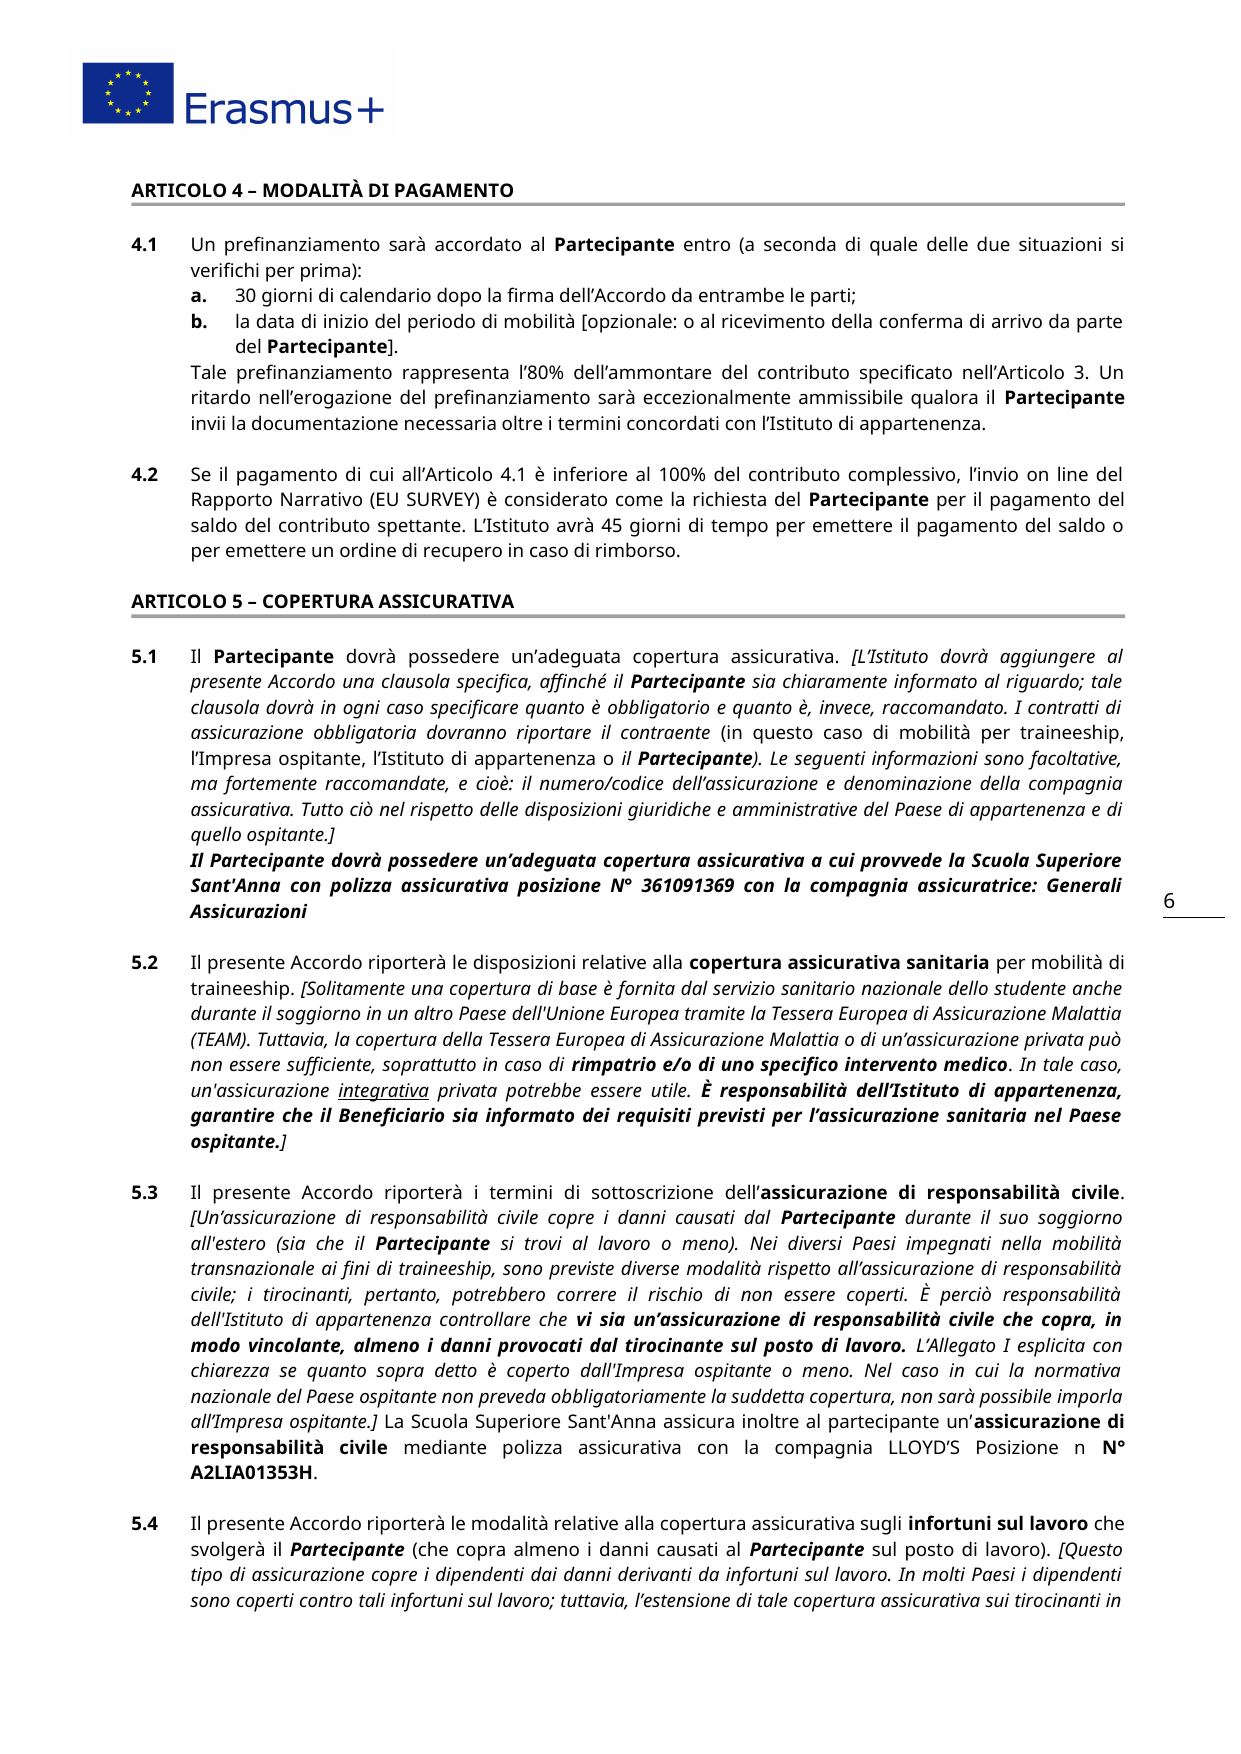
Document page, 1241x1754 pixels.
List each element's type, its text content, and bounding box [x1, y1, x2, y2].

list 30 giorni di calendario dopo la firma dell’Accordo da entrambe le parti; [190, 282, 1125, 308]
text Tale prefinanziamento rappresenta l’80% dell’ammontare del contributo specificato nell’Articolo 3. Un ritardo nell’erogazione del prefinanziamento sarà eccezionalmente ammissibile qualora il Partecipante invii la documentazione necessaria oltre i termini concordati con l’Istituto di appartenenza. [190, 359, 1125, 436]
list Se il pagamento di cui all’Articolo 4.1 è inferiore al 100% del contributo complessivo, l’invio on line del Rapporto Narrativo (EU SURVEY) è considerato come la richiesta del Partecipante per il pagamento del saldo del contributo spettante. L’Istituto avrà 45 giorni di tempo per emettere il pagamento del saldo o per emettere un ordine di recupero in caso di rimborso. [131, 461, 1125, 563]
list Il presente Accordo riporterà i termini di sottoscrizione dell’assicurazione di responsabilità civile. [Un’assicurazione di responsabilità civile copre i danni causati dal Partecipante durante il suo soggiorno all'estero (sia che il Partecipante si trovi al lavoro o meno). Nei diversi Paesi impegnati nella mobilità transnazionale ai fini di traineeship, sono previste diverse modalità rispetto all’assicurazione di responsabilità civile; i tirocinanti, pertanto, potrebbero correre il rischio di non essere coperti. È perciò responsabilità dell'Istituto di appartenenza controllare che vi sia un’assicurazione di responsabilità civile che copra, in modo vincolante, almeno i danni provocati dal tirocinante sul posto di lavoro. L’Allegato I esplicita con chiarezza se quanto sopra detto è coperto dall'Impresa ospitante o meno. Nel caso in cui la normativa nazionale del Paese ospitante non preveda obbligatoriamente la suddetta copertura, non sarà possibile imporla all’Impresa ospitante.] La Scuola Superiore Sant'Anna assicura inoltre al partecipante un’assicurazione di responsabilità civile mediante polizza assicurativa con la compagnia LLOYD’S Posizione n N° A2LIA01353H. [131, 1179, 1125, 1485]
text Il Partecipante dovrà possedere un’adeguata copertura assicurativa a cui provvede la Scuola Superiore Sant'Anna con polizza assicurativa posizione N° 361091369 con la compagnia assicuratrice: Generali Assicurazioni [190, 847, 1125, 924]
list Un prefinanziamento sarà accordato al Partecipante entro (a seconda di quale delle due situazioni si verifichi per prima): [131, 231, 1125, 282]
text ARTICOLO 5 – COPERTURA ASSICURATIVA [131, 589, 1125, 614]
list la data di inizio del periodo di mobilità [opzionale: o al ricevimento della conferma di arrivo da parte del Partecipante]. [190, 308, 1125, 359]
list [131, 1511, 1125, 1613]
picture [65, 45, 397, 139]
text ARTICOLO 4 – MODALITÀ DI PAGAMENTO [131, 177, 1125, 202]
list Il presente Accordo riporterà le disposizioni relative alla copertura assicurativa sanitaria per mobilità di traineeship. [Solitamente una copertura di base è fornita dal servizio sanitario nazionale dello studente anche durante il soggiorno in un altro Paese dell'Unione Europea tramite la Tessera Europea di Assicurazione Malattia (TEAM). Tuttavia, la copertura della Tessera Europea di Assicurazione Malattia o di un’assicurazione privata può non essere sufficiente, soprattutto in caso di rimpatrio e/o di uno specifico intervento medico. In tale caso, un'assicurazione integrativa privata potrebbe essere utile. È responsabilità dell’Istituto di appartenenza, garantire che il Beneficiario sia informato dei requisiti previsti per l’assicurazione sanitaria nel Paese ospitante.] [131, 949, 1125, 1153]
list Il Partecipante dovrà possedere un’adeguata copertura assicurativa. [L’Istituto dovrà aggiungere al presente Accordo una clausola specifica, affinché il Partecipante sia chiaramente informato al riguardo; tale clausola dovrà in ogni caso specificare quanto è obbligatorio e quanto è, invece, raccomandato. I contratti di assicurazione obbligatoria dovranno riportare il contraente (in questo caso di mobilità per traineeship, l’Impresa ospitante, l’Istituto di appartenenza o il Partecipante). Le seguenti informazioni sono facoltative, ma fortemente raccomandate, e cioè: il numero/codice dell’assicurazione e denominazione della compagnia assicurativa. Tutto ciò nel rispetto delle disposizioni giuridiche e amministrative del Paese di appartenenza e di quello ospitante.] [131, 643, 1125, 847]
